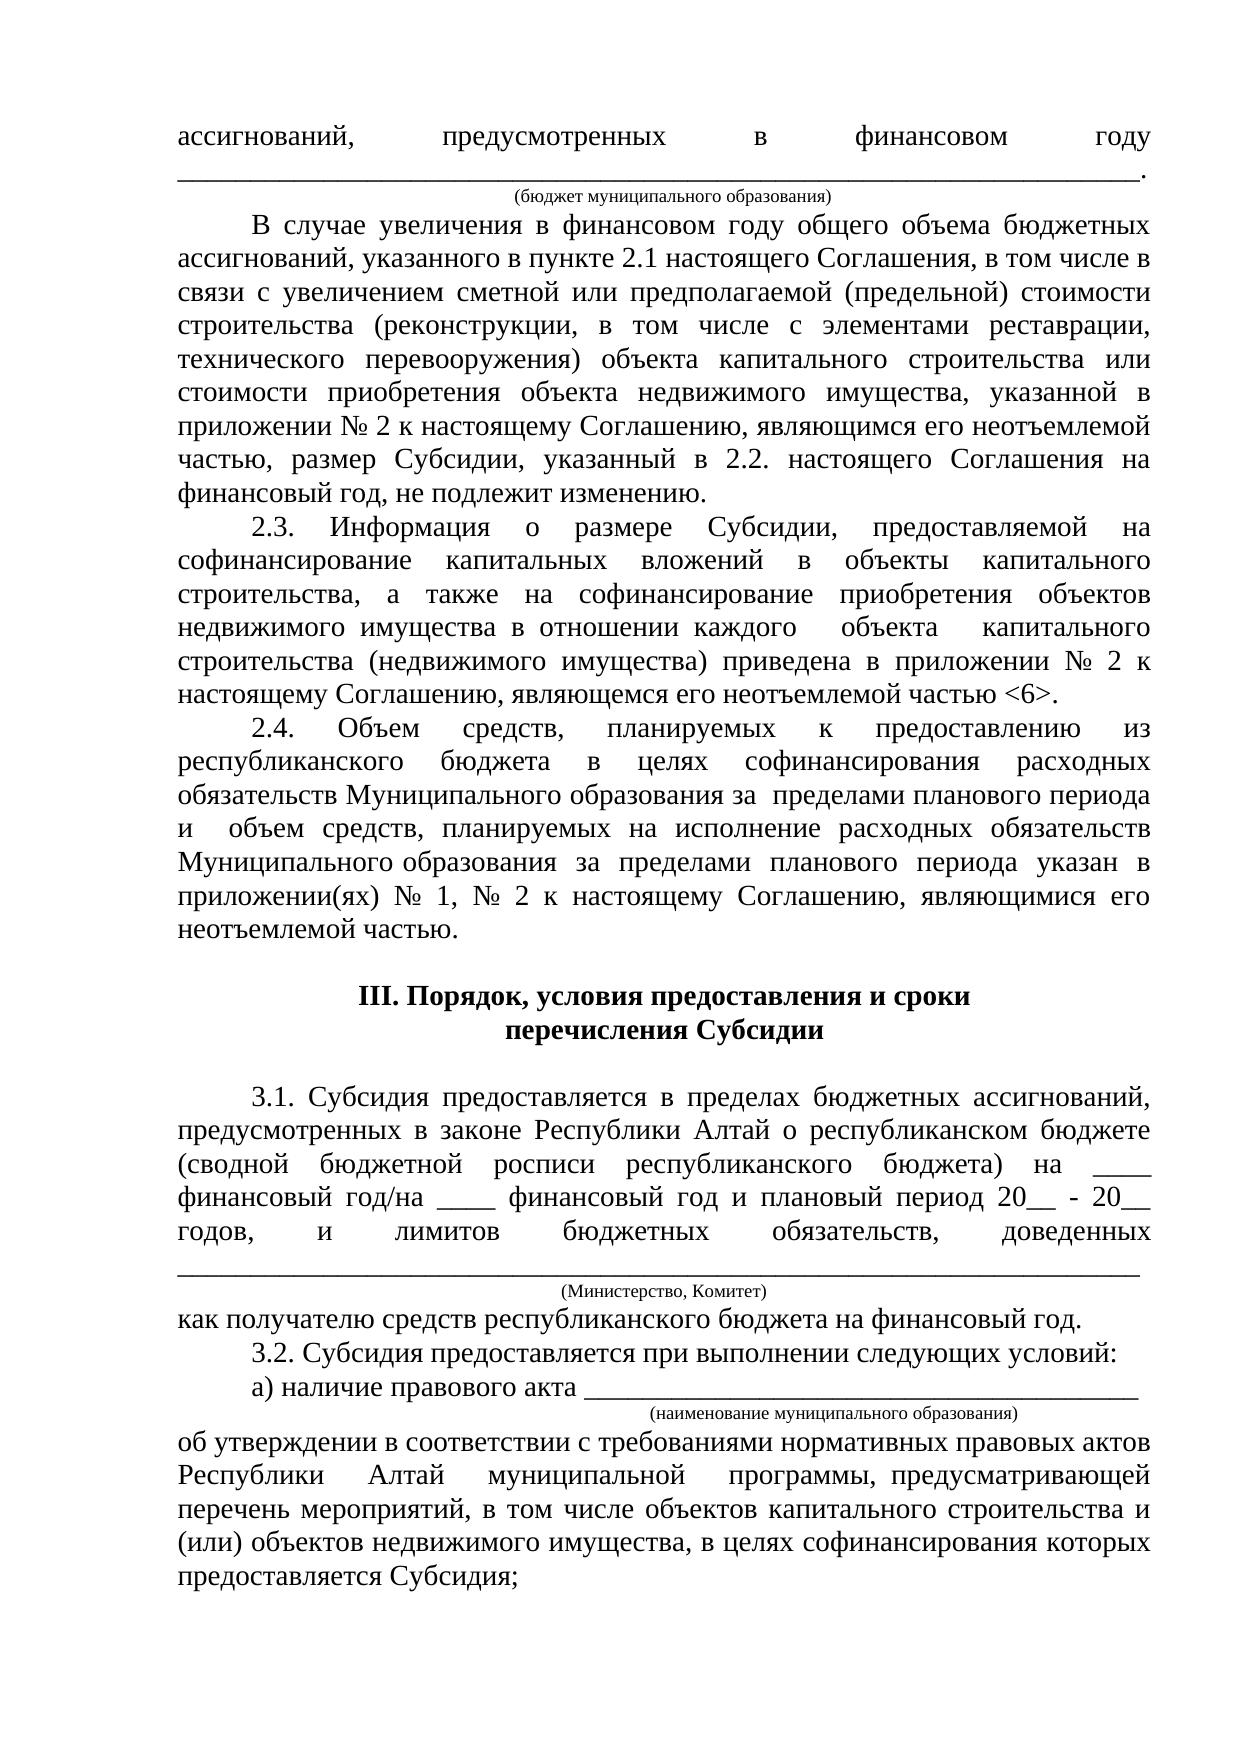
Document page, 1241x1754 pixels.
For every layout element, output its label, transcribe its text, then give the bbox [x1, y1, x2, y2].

text 3.1. Субсидия предоставляется в пределах бюджетных ассигнований, предусмотренных в законе Республики Алтай о республиканском бюджете (сводной бюджетной росписи республиканского бюджета) на ____ финансовый год/на ____ финансовый год и плановый период 20__ - 20__ годов, и лимитов бюджетных обязательств, доведенных __________________________________________________________________ [177, 1079, 1152, 1280]
text (бюджет муниципального образования) [177, 185, 1152, 207]
text а) наличие правового акта ______________________________________ [177, 1369, 1152, 1402]
text (Министерство, Комитет) [177, 1280, 1152, 1302]
text 3.2. Субсидия предоставляется при выполнении следующих условий: [177, 1335, 1152, 1369]
text 2.3. Информация о размере Субсидии, предоставляемой на софинансирование капитальных вложений в объекты капитального строительства, а также на софинансирование приобретения объектов недвижимого имущества в отношении каждого объекта капитального строительства (недвижимого имущества) приведена в приложении № 2 к настоящему Соглашению, являющемся его неотъемлемой частью <6>. [177, 509, 1152, 710]
text Республики Алтай муниципальной программы, предусматривающей перечень мероприятий, в том числе объектов капитального строительства и (или) объектов недвижимого имущества, в целях софинансирования которых предоставляется Субсидия; [177, 1457, 1152, 1592]
text об утверждении в соответствии с требованиями нормативных правовых актов [177, 1424, 1152, 1457]
text В случае увеличения в финансовом году общего объема бюджетных ассигнований, указанного в пункте 2.1 настоящего Соглашения, в том числе в связи с увеличением сметной или предполагаемой (предельной) стоимости строительства (реконструкции, в том числе с элементами реставрации, технического перевооружения) объекта капитального строительства или стоимости приобретения объекта недвижимого имущества, указанной в приложении № 2 к настоящему Соглашению, являющимся его неотъемлемой частью, размер Субсидии, указанный в 2.2. настоящего Соглашения на финансовый год, не подлежит изменению. [177, 207, 1152, 509]
text (наименование муниципального образования) [177, 1402, 1152, 1424]
text как получателю средств республиканского бюджета на финансовый год. [177, 1302, 1152, 1335]
text III. Порядок, условия предоставления и сроки [177, 978, 1152, 1012]
text 2.4. Объем средств, планируемых к предоставлению из республиканского бюджета в целях софинансирования расходных обязательств Муниципального образования за пределами планового периода и объем средств, планируемых на исполнение расходных обязательств Муниципального образования за пределами планового периода указан в приложении(ях) № 1, № 2 к настоящему Соглашению, являющимися его неотъемлемой частью. [177, 710, 1152, 945]
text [177, 118, 1152, 185]
text перечисления Субсидии [177, 1012, 1152, 1045]
